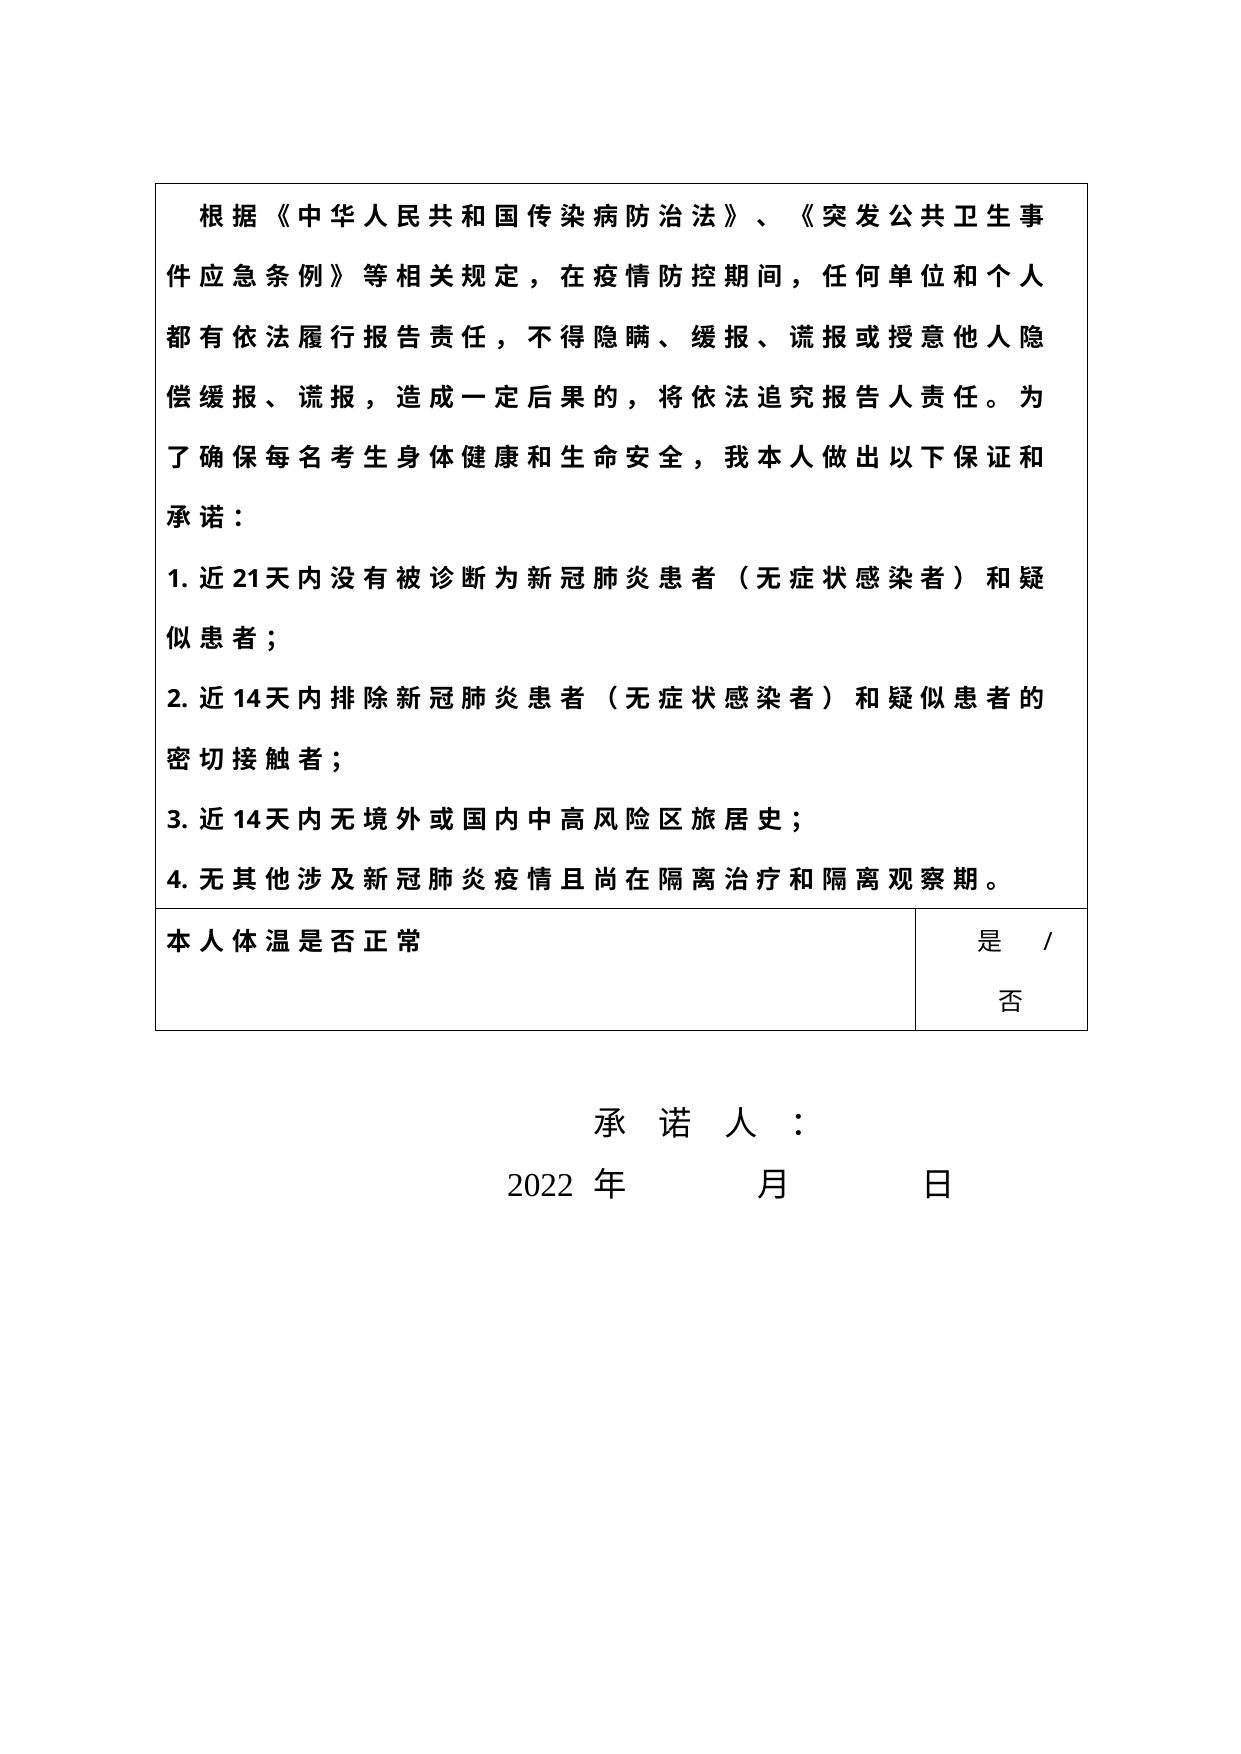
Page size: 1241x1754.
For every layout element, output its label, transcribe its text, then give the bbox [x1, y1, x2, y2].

text 2022年 月 日 [167, 1151, 1085, 1212]
table_cell 是 / 否 [916, 909, 1087, 1030]
text 承诺人： [167, 1091, 1085, 1151]
table_cell 本人体温是否正常 [156, 909, 915, 1030]
table_cell 根据《中华人民共和国传染病防治法》、《突发公共卫生事件应急条例》等相关规定，在疫情防控期间，任何单位和个人都有依法履行报告责任，不得隐瞒、缓报、谎报或授意他人隐偿缓报、谎报，造成一定后果的，将依法追究报告人责任。为了确保每名考生身体健康和生命安全，我本人做出以下保证和承诺： 1.近21天内没有被诊断为新冠肺炎患者（无症状感染者）和疑似患者； 2.近14天内排除新冠肺炎患者（无症状感染者）和疑似患者的密切接触者； 3.近14天内无境外或国内中高风险区旅居史； 4.无其他涉及新冠肺炎疫情且尚在隔离治疗和隔离观察期。 [156, 184, 1087, 908]
